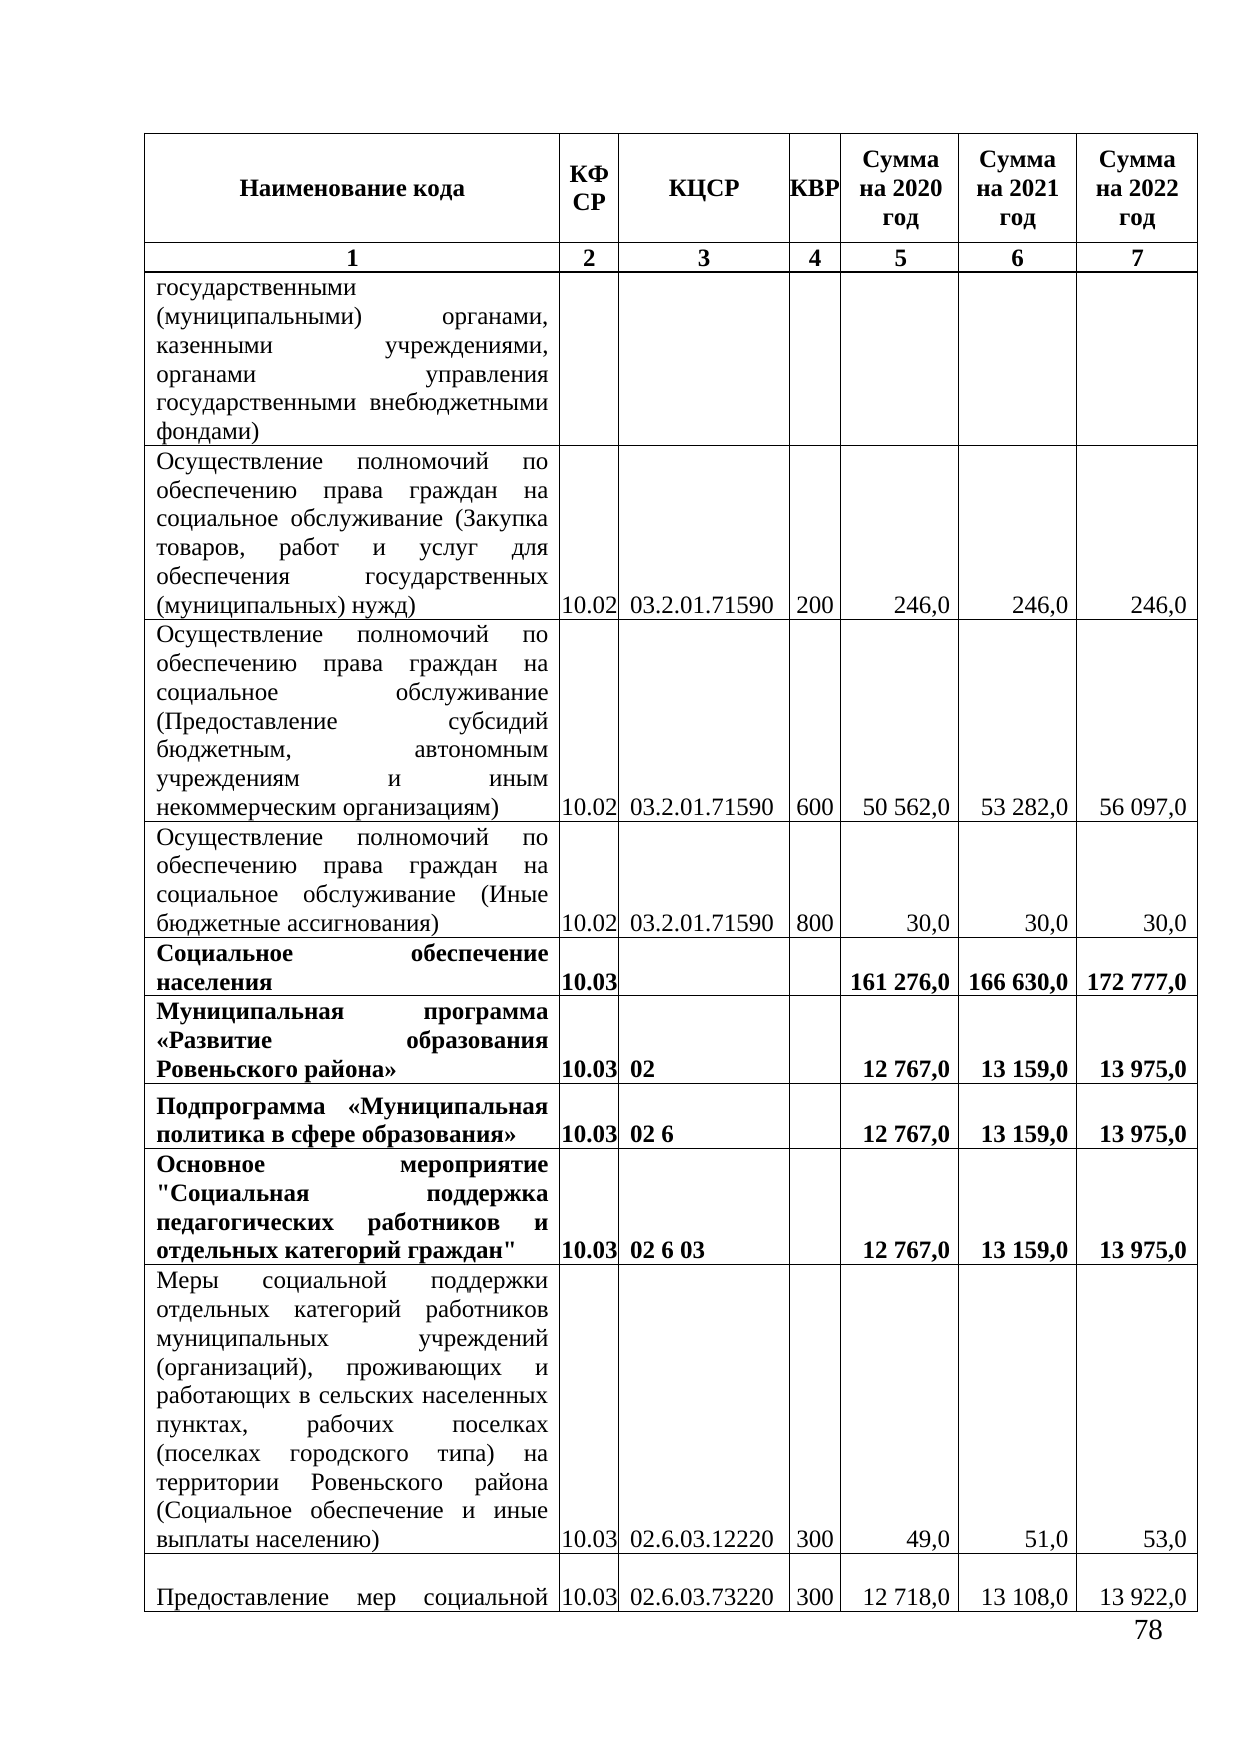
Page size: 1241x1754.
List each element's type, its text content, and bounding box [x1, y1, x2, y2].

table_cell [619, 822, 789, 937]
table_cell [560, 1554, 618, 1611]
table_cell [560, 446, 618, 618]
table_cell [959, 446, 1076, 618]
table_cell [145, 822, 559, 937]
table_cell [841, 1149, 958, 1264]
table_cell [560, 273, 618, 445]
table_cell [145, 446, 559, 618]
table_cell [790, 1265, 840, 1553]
table_header КЦСР [619, 134, 789, 242]
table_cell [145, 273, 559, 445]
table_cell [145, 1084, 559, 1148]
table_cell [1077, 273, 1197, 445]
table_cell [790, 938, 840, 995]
table_cell 4 [790, 243, 840, 271]
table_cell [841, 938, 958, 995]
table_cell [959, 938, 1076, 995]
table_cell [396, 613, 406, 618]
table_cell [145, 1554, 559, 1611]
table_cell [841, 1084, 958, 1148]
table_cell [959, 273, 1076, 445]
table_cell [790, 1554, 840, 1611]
table_header Сумма на 2020 год [841, 134, 958, 242]
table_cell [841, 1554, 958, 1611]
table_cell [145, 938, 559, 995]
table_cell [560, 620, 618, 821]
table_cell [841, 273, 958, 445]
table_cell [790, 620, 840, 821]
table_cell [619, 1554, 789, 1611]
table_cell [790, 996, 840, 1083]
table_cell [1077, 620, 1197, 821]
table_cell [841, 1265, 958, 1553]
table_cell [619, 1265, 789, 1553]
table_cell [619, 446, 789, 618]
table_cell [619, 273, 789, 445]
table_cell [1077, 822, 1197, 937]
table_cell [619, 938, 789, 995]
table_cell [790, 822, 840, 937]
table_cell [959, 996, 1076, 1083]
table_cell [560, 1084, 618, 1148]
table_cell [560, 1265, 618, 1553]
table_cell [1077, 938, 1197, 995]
table_cell 6 [959, 243, 1076, 271]
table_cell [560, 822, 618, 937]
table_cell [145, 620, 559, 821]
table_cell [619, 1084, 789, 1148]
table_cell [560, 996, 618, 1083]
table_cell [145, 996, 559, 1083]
table_cell 5 [841, 243, 958, 271]
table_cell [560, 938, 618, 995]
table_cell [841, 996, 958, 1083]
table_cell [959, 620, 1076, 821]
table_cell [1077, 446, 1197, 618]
table_header КФ СР [560, 134, 618, 242]
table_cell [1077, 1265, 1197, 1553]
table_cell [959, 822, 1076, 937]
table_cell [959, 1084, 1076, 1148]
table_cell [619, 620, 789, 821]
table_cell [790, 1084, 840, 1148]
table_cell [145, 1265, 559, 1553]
table_header Сумма на 2022 год [1077, 134, 1197, 242]
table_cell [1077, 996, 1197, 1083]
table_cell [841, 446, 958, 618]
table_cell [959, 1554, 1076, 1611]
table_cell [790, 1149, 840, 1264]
table_header Наименование кода [145, 134, 559, 242]
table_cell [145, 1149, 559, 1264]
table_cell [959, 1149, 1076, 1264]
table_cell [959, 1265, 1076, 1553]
table_header КВР [790, 134, 840, 242]
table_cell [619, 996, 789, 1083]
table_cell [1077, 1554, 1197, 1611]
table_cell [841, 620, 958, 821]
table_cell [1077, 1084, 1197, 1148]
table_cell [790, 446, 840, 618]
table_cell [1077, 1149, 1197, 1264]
table_cell 2 [560, 243, 618, 271]
table_cell 3 [619, 243, 789, 271]
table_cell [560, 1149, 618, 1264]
table_cell 1 [145, 243, 559, 271]
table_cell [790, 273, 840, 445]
table_header Сумма на 2021 год [959, 134, 1076, 242]
table_cell 7 [1077, 243, 1197, 271]
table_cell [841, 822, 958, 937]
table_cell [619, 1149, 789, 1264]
